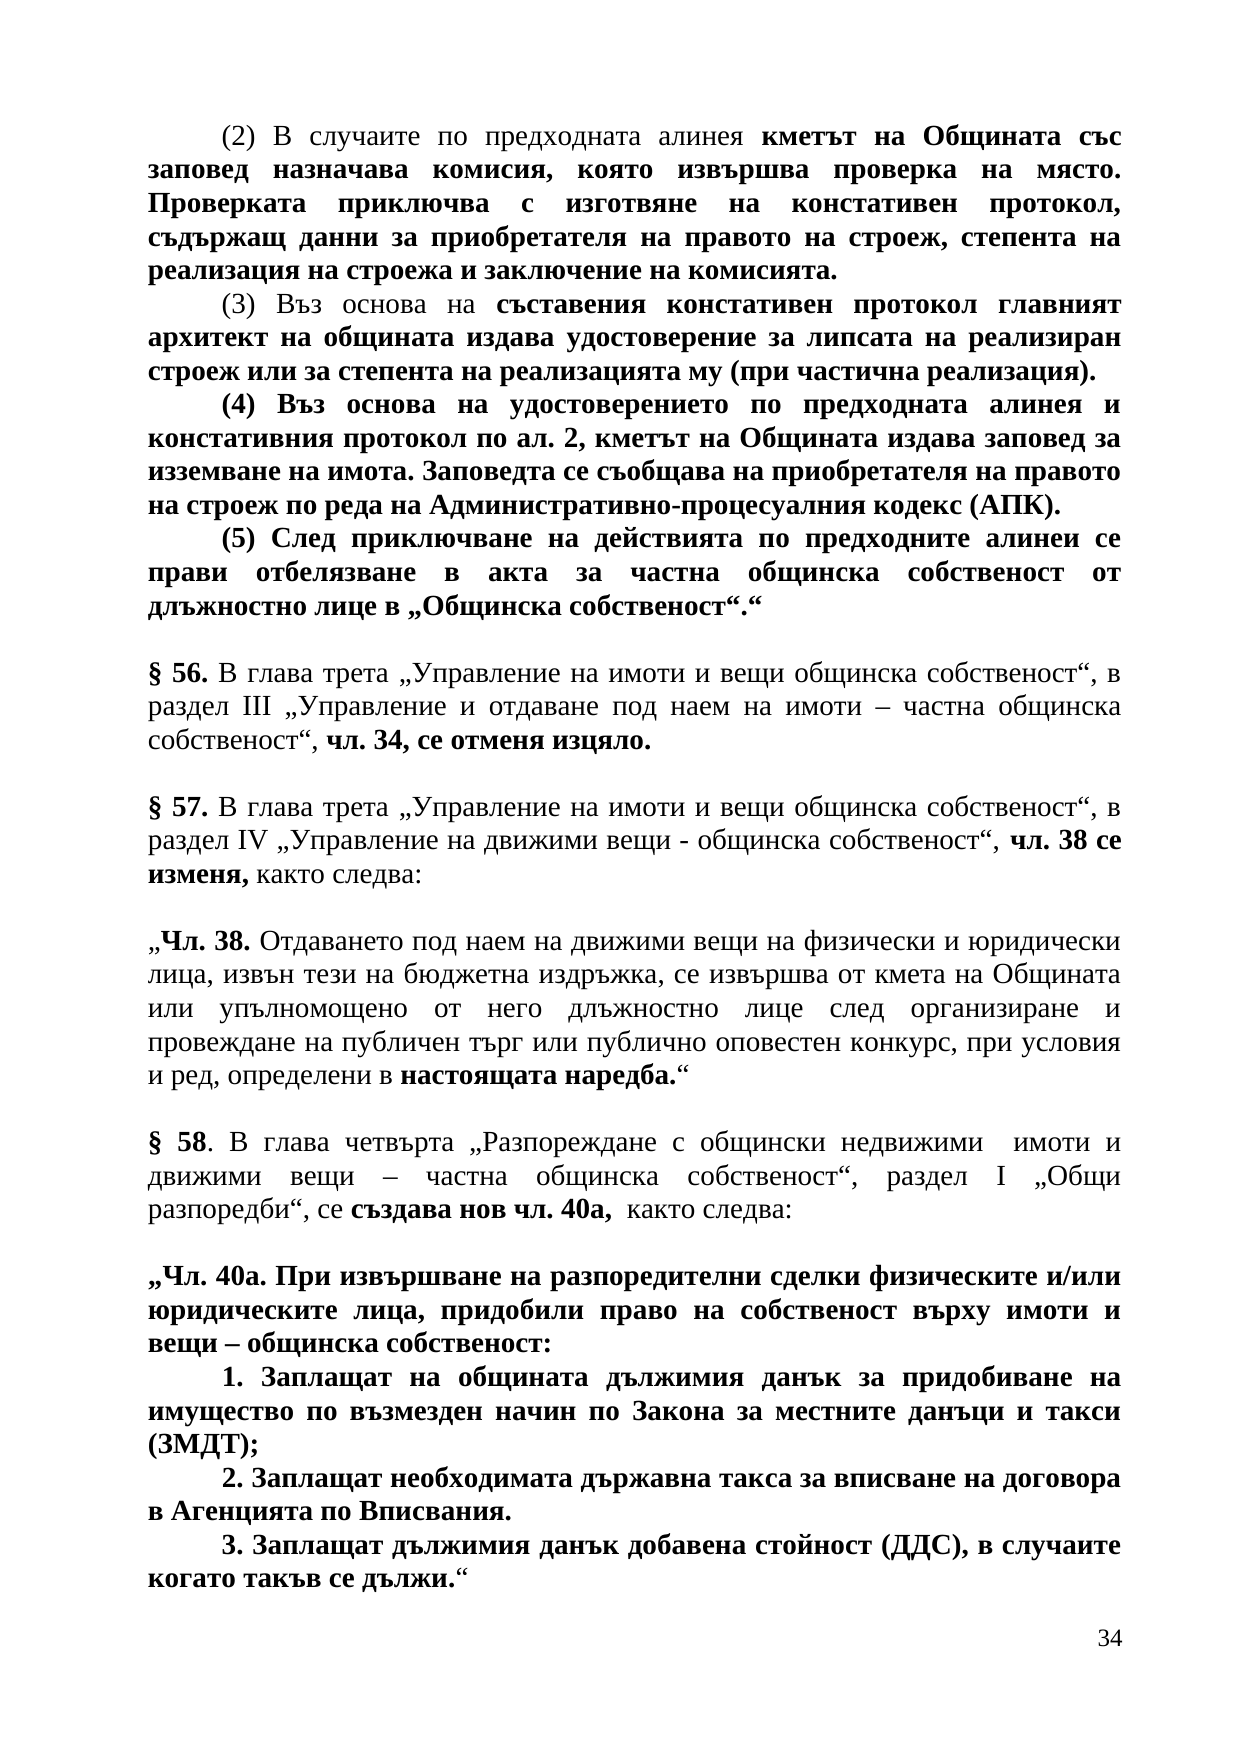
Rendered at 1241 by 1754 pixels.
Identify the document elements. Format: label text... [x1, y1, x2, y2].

text 1. Заплащат на общината дължимия данък за придобиване на имущество по възмезден начин по Закона за местните данъци и такси (ЗМДТ); [148, 1359, 1122, 1460]
text § 58. В глава четвърта „Разпореждане с общински недвижими имоти и движими вещи – частна общинска собственост“, раздел I „Общи разпоредби“, се създава нов чл. 40а, както следва: [148, 1124, 1122, 1225]
text § 56. В глава трета „Управление на имоти и вещи общинска собственост“, в раздел III „Управление и отдаване под наем на имоти – частна общинска собственост“, чл. 34, се отменя изцяло. [148, 655, 1122, 755]
text (3) Въз основа на съставения констативен протокол главният архитект на общината издава удостоверение за липсата на реализиран строеж или за степента на реализацията му (при частична реализация). [148, 286, 1122, 386]
text „Чл. 38. Отдаването под наем на движими вещи на физически и юридически лица, извън тези на бюджетна издръжка, се извършва от кмета на Общината или упълномощено от него длъжностно лице след организиране и провеждане на публичен търг или публично оповестен конкурс, при условия и ред, определени в настоящата наредба.“ [148, 923, 1122, 1091]
text (5) След приключване на действията по предходните алинеи се прави отбелязване в акта за частна общинска собственост от длъжностно лице в „Общинска собственост“.“ [148, 521, 1122, 621]
text (4) Въз основа на удостоверението по предходната алинея и констативния протокол по ал. 2, кметът на Общината издава заповед за изземване на имота. Заповедта се съобщава на приобретателя на правото на строеж по реда на Административно-процесуалния кодекс (АПК). [148, 386, 1122, 521]
text § 57. В глава трета „Управление на имоти и вещи общинска собственост“, в раздел IV „Управление на движими вещи - общинска собственост“, чл. 38 се изменя, както следва: [148, 789, 1122, 889]
text 3. Заплащат дължимия данък добавена стойност (ДДС), в случаите когато такъв се дължи.“ [148, 1527, 1122, 1594]
text 2. Заплащат необходимата държавна такса за вписване на договора в Агенцията по Вписвания. [148, 1460, 1122, 1527]
text (2) В случаите по предходната алинея кметът на Общината със заповед назначава комисия, която извършва проверка на място. Проверката приключва с изготвяне на констативен протокол, съдържащ данни за приобретателя на правото на строеж, степента на реализация на строежа и заключение на комисията. [148, 118, 1122, 286]
text „Чл. 40а. При извършване на разпоредителни сделки физическите и/или юридическите лица, придобили право на собственост върху имоти и вещи – общинска собственост: [148, 1258, 1122, 1359]
